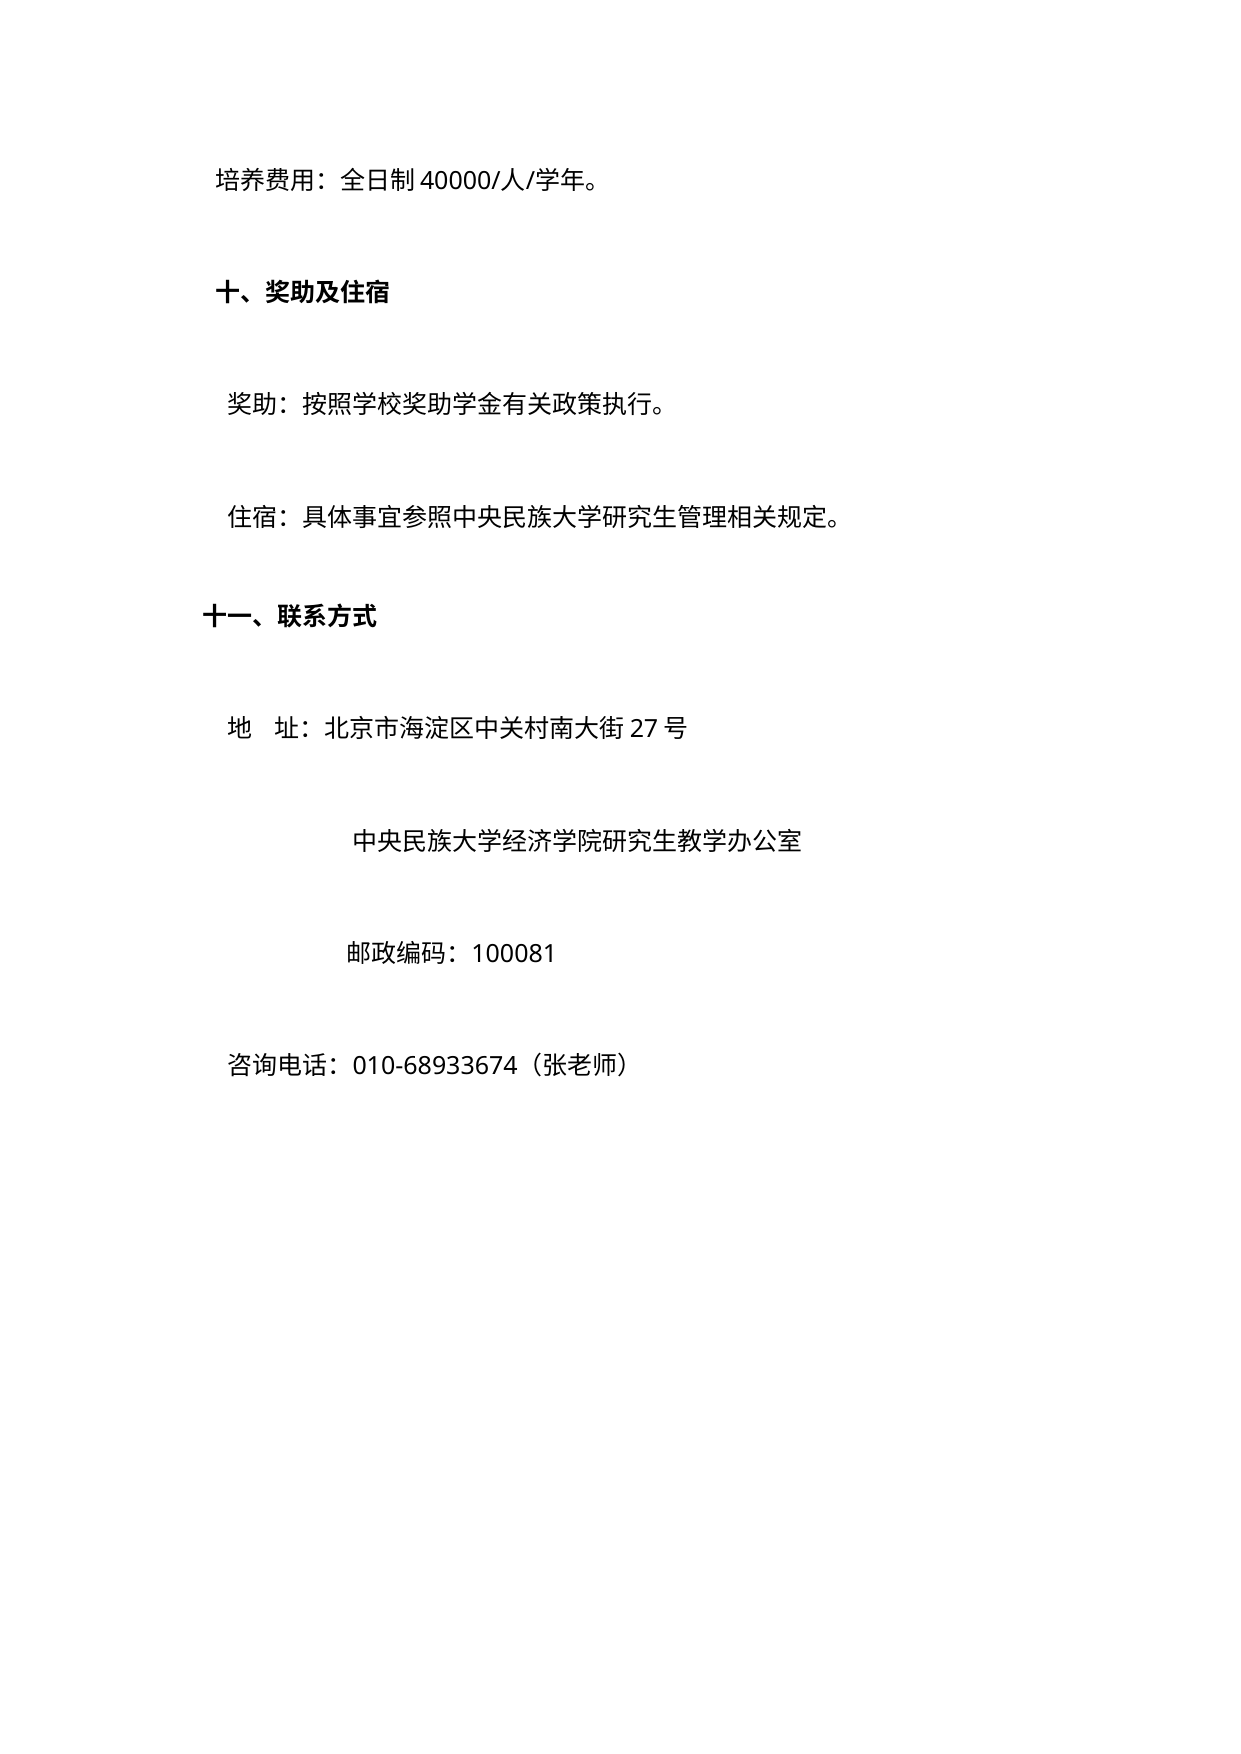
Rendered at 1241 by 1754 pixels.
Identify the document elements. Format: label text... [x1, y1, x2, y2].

text 地 址：北京市海淀区中关村南大街27号 [177, 694, 1063, 759]
text 中央民族大学经济学院研究生教学办公室 [177, 807, 1063, 872]
text 住宿：具体事宜参照中央民族大学研究生管理相关规定。 [177, 483, 1063, 548]
text 奖助：按照学校奖助学金有关政策执行。 [177, 370, 1063, 435]
text 十一、联系方式 [177, 582, 1063, 647]
text 邮政编码：100081 [177, 919, 1063, 984]
text 十、奖助及住宿 [177, 258, 1063, 323]
text 培养费用：全日制40000/人/学年。 [177, 146, 1063, 211]
text 咨询电话：010-68933674（张老师） [177, 1031, 1063, 1096]
